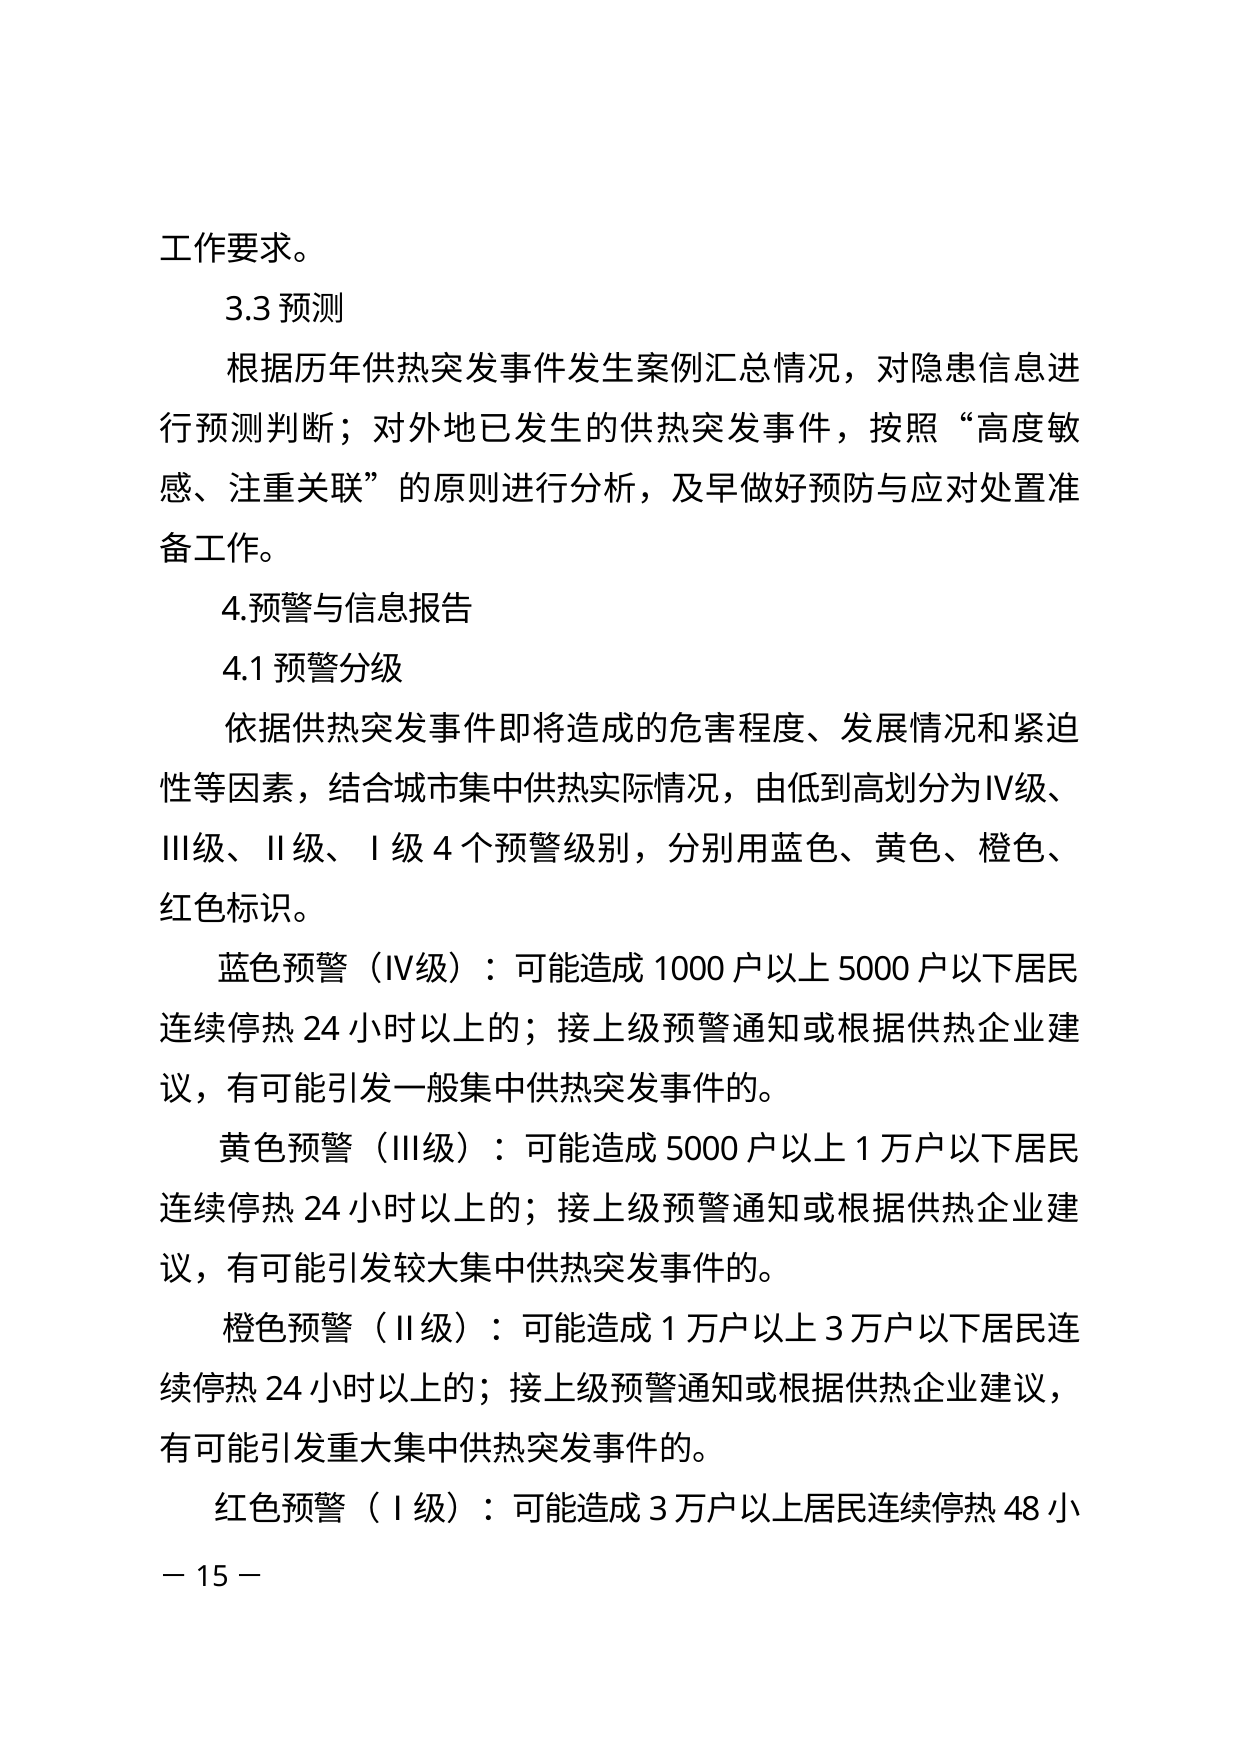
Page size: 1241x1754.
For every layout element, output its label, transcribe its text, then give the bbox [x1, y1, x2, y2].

text 3.3预测 [159, 273, 1081, 333]
text 4.预警与信息报告 [159, 573, 1081, 633]
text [159, 1473, 1081, 1533]
text 黄色预警（Ⅲ级）：可能造成5000户以上1万户以下居民连续停热24小时以上的；接上级预警通知或根据供热企业建议，有可能引发较大集中供热突发事件的。 [159, 1113, 1081, 1293]
text 根据历年供热突发事件发生案例汇总情况，对隐患信息进行预测判断；对外地已发生的供热突发事件，按照“高度敏感、注重关联”的原则进行分析，及早做好预防与应对处置准备工作。 [159, 333, 1081, 573]
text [159, 213, 1081, 273]
text 4.1预警分级 [159, 633, 1081, 693]
text 蓝色预警（Ⅳ级）：可能造成1000户以上5000户以下居民连续停热24小时以上的；接上级预警通知或根据供热企业建议，有可能引发一般集中供热突发事件的。 [159, 933, 1081, 1113]
text 依据供热突发事件即将造成的危害程度、发展情况和紧迫性等因素，结合城市集中供热实际情况，由低到高划分为Ⅳ级、Ⅲ级、Ⅱ级、Ⅰ级4个预警级别，分别用蓝色、黄色、橙色、红色标识。 [159, 693, 1081, 933]
text 橙色预警（Ⅱ级）：可能造成1万户以上3万户以下居民连续停热24小时以上的；接上级预警通知或根据供热企业建议，有可能引发重大集中供热突发事件的。 [159, 1293, 1081, 1473]
